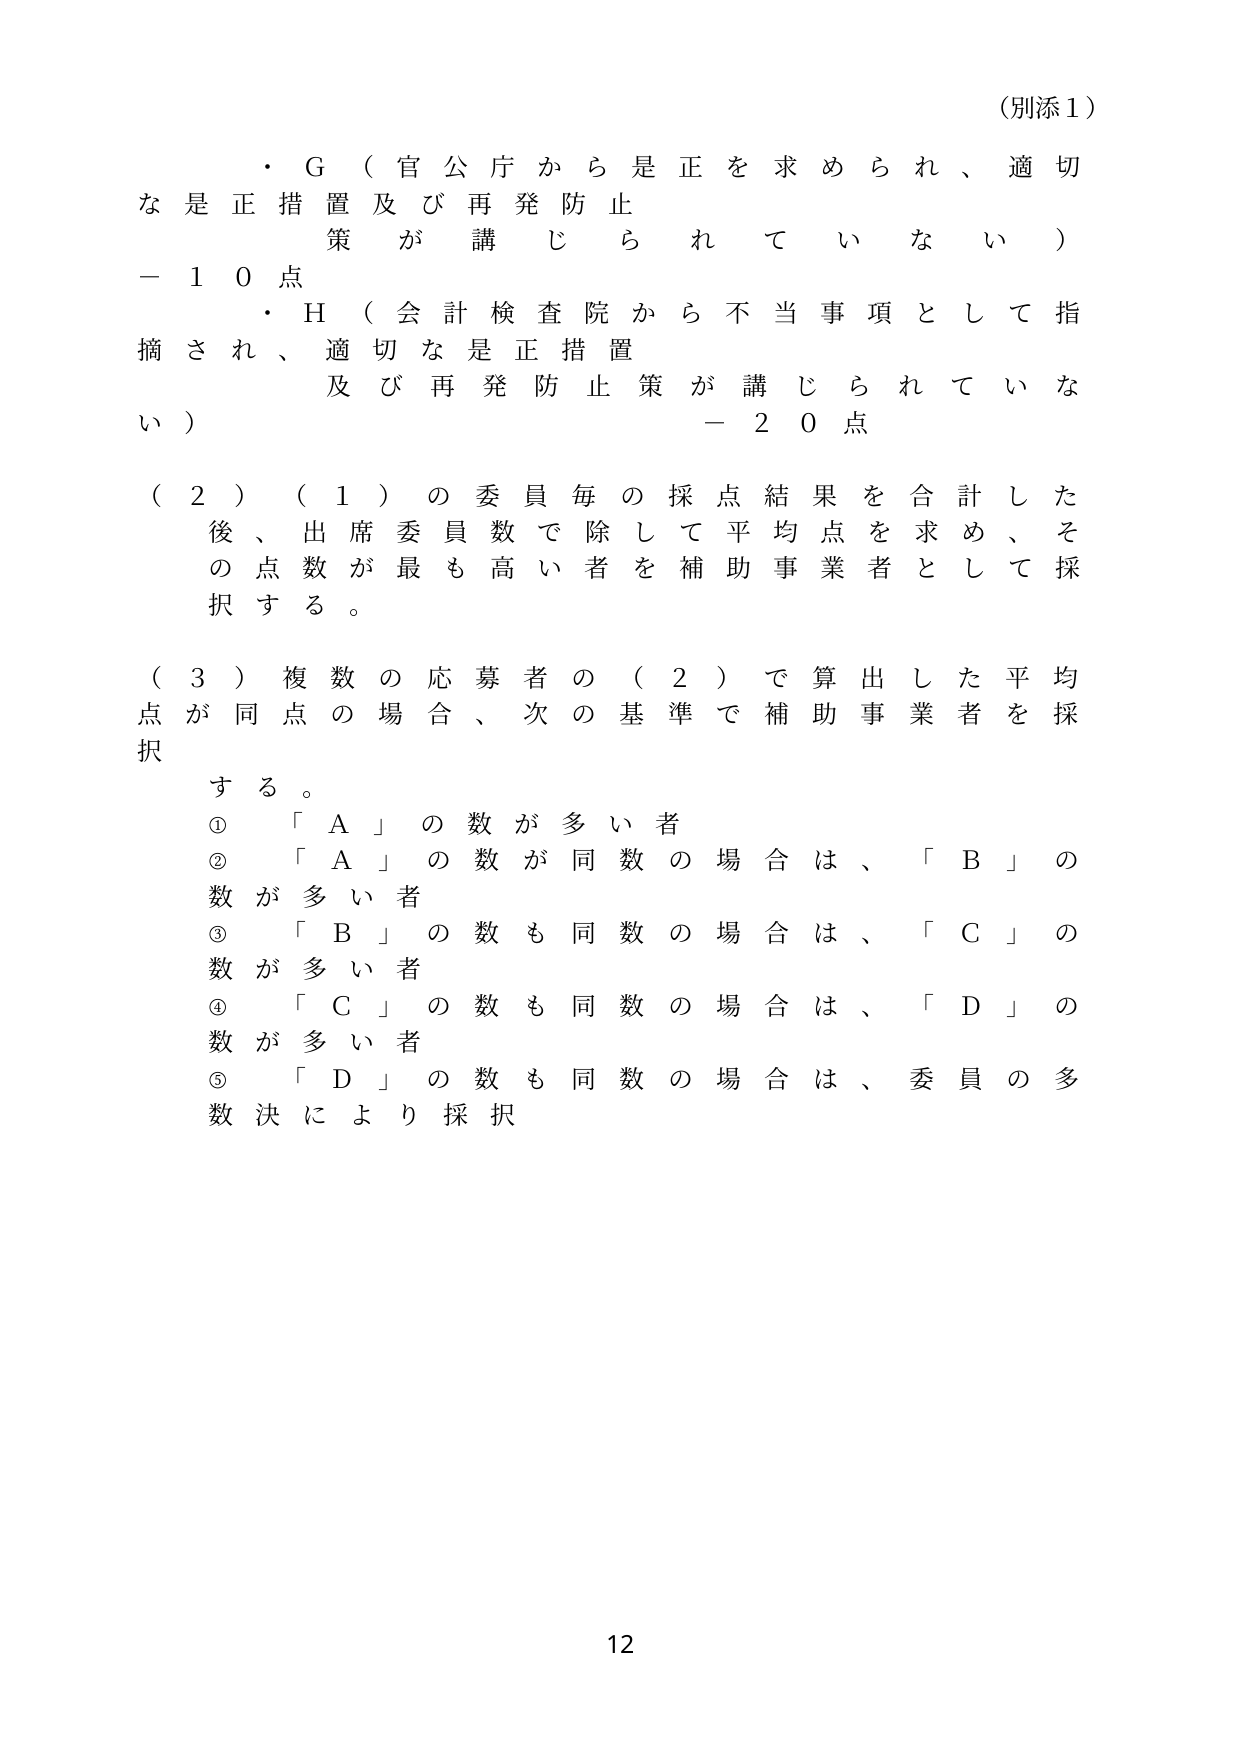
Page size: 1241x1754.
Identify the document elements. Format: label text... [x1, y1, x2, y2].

text ④ 「Ｃ」の数も同数の場合は、「Ｄ」の数が多い者 [185, 986, 1103, 1059]
text （２）（１）の委員毎の採点結果を合計した後、出席委員数で除して平均点を求め、その点数が最も高い者を補助事業者として採択する。 [137, 476, 1103, 622]
text （３）複数の応募者の（２）で算出した平均点が同点の場合、次の基準で補助事業者を採択 [137, 658, 1103, 768]
text 及び再発防止策が講じられていない） －２０点 [137, 367, 1103, 439]
text する。 [137, 768, 1103, 804]
text ② 「Ａ」の数が同数の場合は、「Ｂ」の数が多い者 [185, 841, 1103, 913]
text ・Ｇ（官公庁から是正を求められ、適切な是正措置及び再発防止 [137, 148, 1103, 221]
text ① 「Ａ」の数が多い者 [185, 804, 1103, 841]
text ③ 「Ｂ」の数も同数の場合は、「Ｃ」の数が多い者 [185, 913, 1103, 986]
text ⑤ 「Ｄ」の数も同数の場合は、委員の多数決により採択 [185, 1059, 1103, 1132]
text ・Ｈ（会計検査院から不当事項として指摘され、適切な是正措置 [137, 294, 1103, 367]
text 策が講じられていない） －１０点 [137, 221, 1103, 294]
